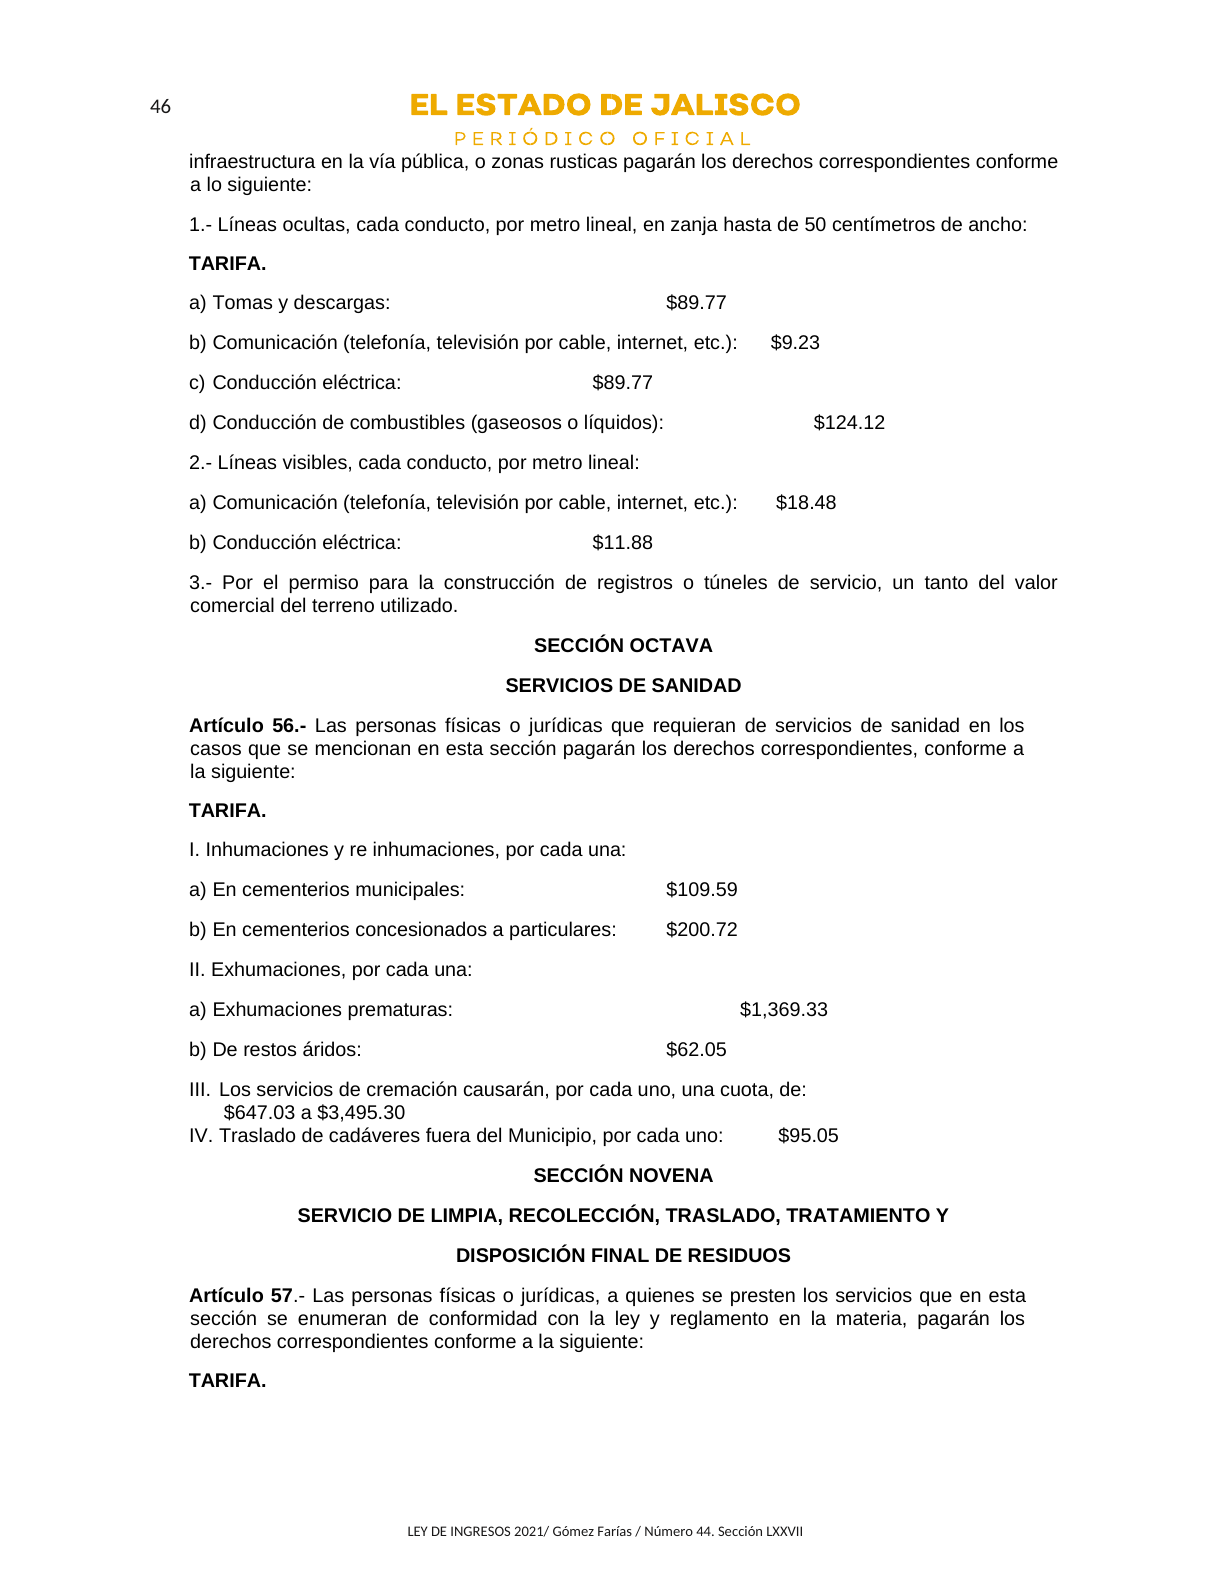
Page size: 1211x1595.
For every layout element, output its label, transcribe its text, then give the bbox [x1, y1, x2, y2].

list Los servicios de cremación causarán, por cada uno, una cuota, de: $647.03 a $3,495.30 [189, 1078, 917, 1124]
list En cementerios municipales: $109.59 [189, 878, 1059, 901]
text 2.- Líneas visibles, cada conducto, por metro lineal: [189, 451, 1059, 474]
text 1.- Líneas ocultas, cada conducto, por metro lineal, en zanja hasta de 50 centímetros de ancho: [189, 213, 1059, 236]
list Comunicación (telefonía, televisión por cable, internet, etc.): $18.48 [189, 491, 1059, 514]
text TARIFA. [188, 1370, 1062, 1392]
list Tomas y descargas: $89.77 [189, 291, 1059, 314]
text DISPOSICIÓN FINAL DE RESIDUOS [185, 1244, 1062, 1267]
text Artículo 56.- Las personas físicas o jurídicas que requieran de servicios de sanidad en los casos que se mencionan en esta sección pagarán los derechos correspondientes, conforme a la siguiente: [189, 714, 1026, 783]
list Comunicación (telefonía, televisión por cable, internet, etc.): $9.23 [189, 331, 1059, 354]
text Artículo 57.- Las personas físicas o jurídicas, a quienes se presten los servicios que en esta sección se enumeran de conformidad con la ley y reglamento en la materia, pagarán los derechos correspondientes conforme a la siguiente: [189, 1284, 1027, 1353]
text TARIFA. [188, 253, 1062, 275]
text infraestructura en la vía pública, o zonas rusticas pagarán los derechos correspondientes conforme a lo siguiente: [189, 150, 1059, 196]
text SERVICIO DE LIMPIA, RECOLECCIÓN, TRASLADO, TRATAMIENTO Y [185, 1204, 1062, 1227]
list De restos áridos: $62.05 [189, 1038, 1059, 1061]
text SERVICIOS DE SANIDAD [185, 674, 1062, 697]
list Exhumaciones prematuras: $1,369.33 [189, 998, 1059, 1021]
text SECCIÓN OCTAVA [185, 634, 1062, 657]
list En cementerios concesionados a particulares: $200.72 [189, 918, 1059, 941]
text SECCIÓN NOVENA [185, 1164, 1062, 1187]
list Traslado de cadáveres fuera del Municipio, por cada uno: $95.05 [189, 1124, 917, 1147]
list Conducción de combustibles (gaseosos o líquidos): $124.12 [189, 411, 1059, 434]
list Conducción eléctrica: $11.88 [189, 531, 1059, 554]
text I. Inhumaciones y re inhumaciones, por cada una: [189, 838, 1059, 861]
list Conducción eléctrica: $89.77 [189, 371, 1059, 394]
text TARIFA. [188, 800, 1062, 822]
text II. Exhumaciones, por cada una: [189, 958, 1059, 981]
text 3.- Por el permiso para la construcción de registros o túneles de servicio, un tanto del valor comercial del terreno utilizado. [189, 571, 1059, 617]
